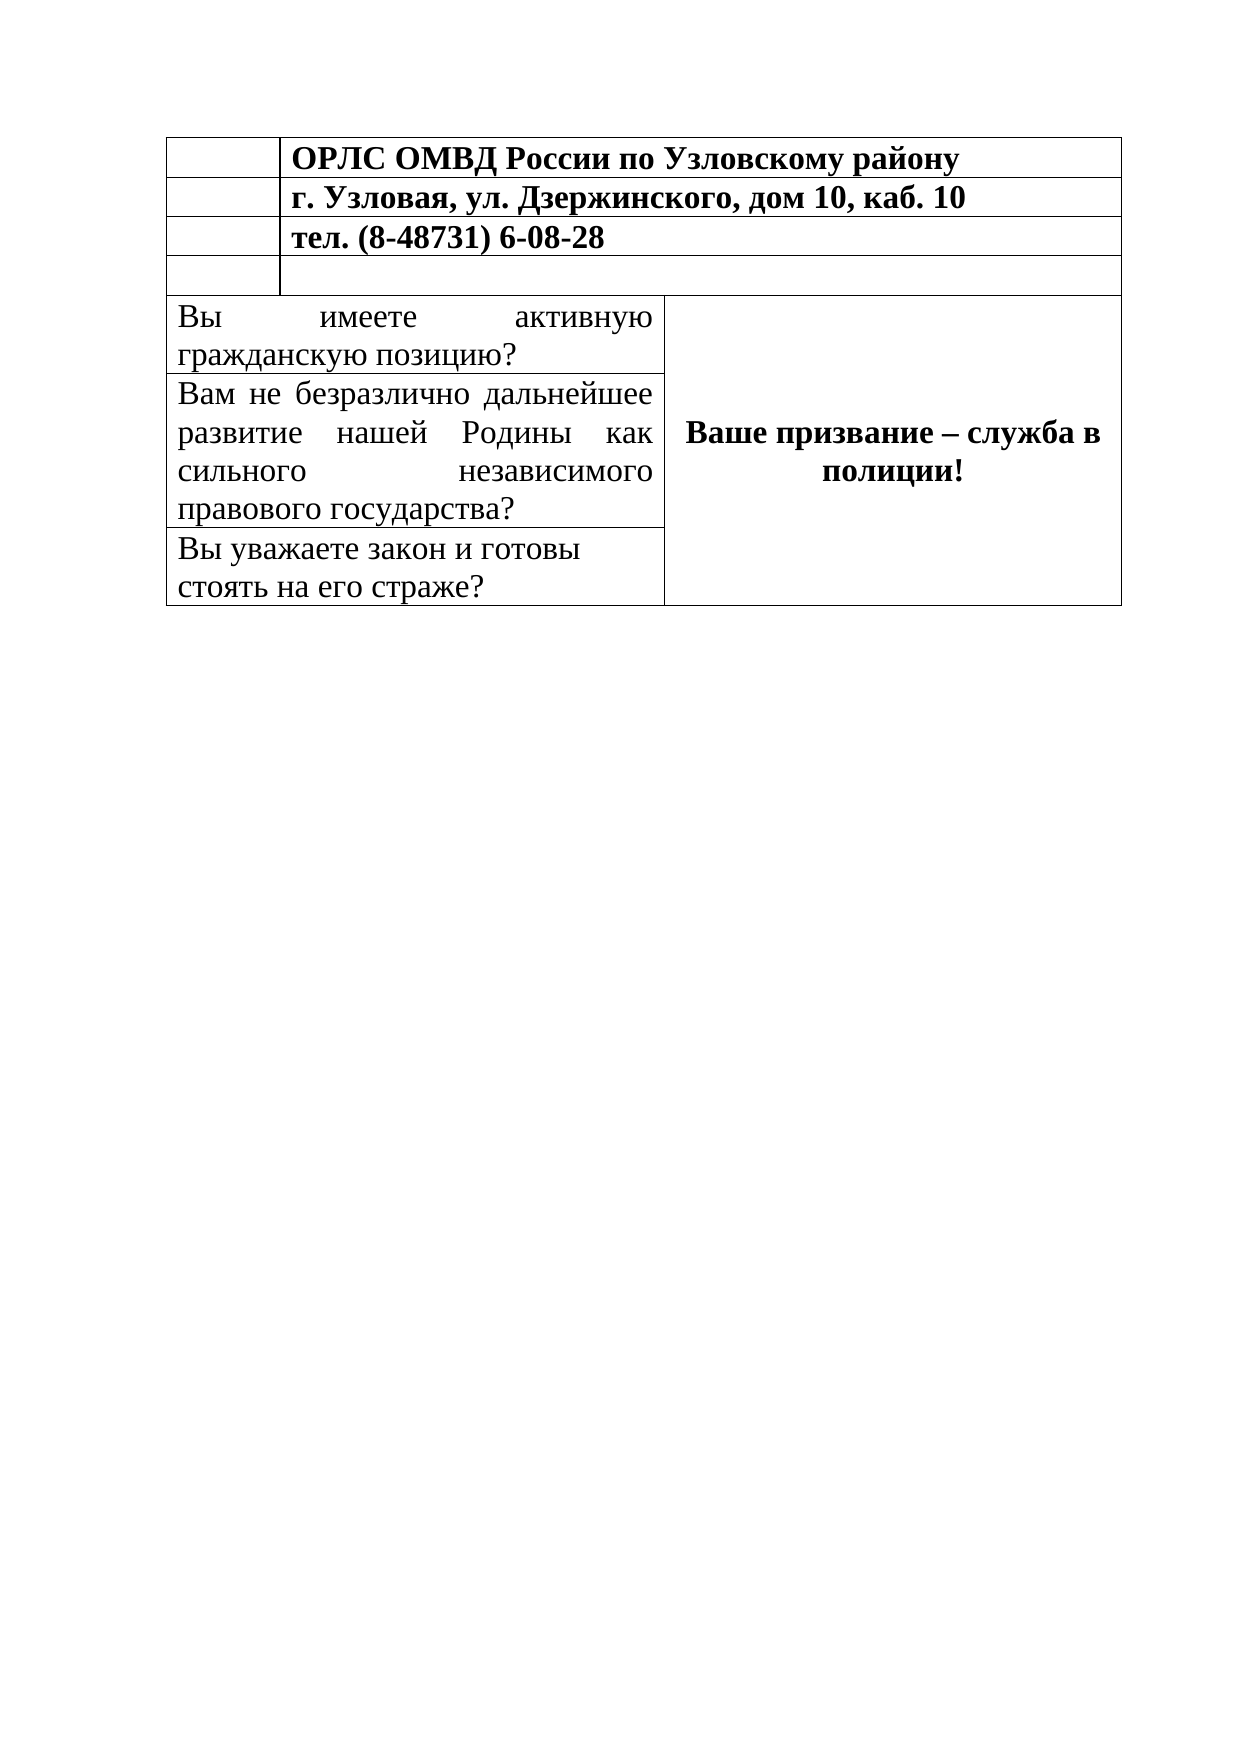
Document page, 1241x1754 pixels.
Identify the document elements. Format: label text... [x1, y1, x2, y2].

table_cell Вы имеете активную гражданскую позицию? [167, 296, 664, 372]
table_cell тел. (8-48731) 6-08-28 [281, 217, 1121, 255]
table_cell Ваше призвание – служба в полиции! [665, 296, 1121, 604]
table_cell [167, 138, 279, 177]
table_cell г. Узловая, ул. Дзержинского, дом 10, каб. 10 [281, 178, 1121, 216]
table_cell [167, 256, 279, 295]
table_cell [167, 178, 279, 216]
table_cell Вам не безразлично дальнейшее развитие нашей Родины как сильного независимого правового государства? [167, 374, 664, 527]
table_cell Вы уважаете закон и готовы стоять на его страже? [167, 528, 664, 604]
table_cell [281, 256, 1121, 295]
table_cell [167, 217, 279, 255]
table_cell ОРЛС ОМВД России по Узловскому району [281, 138, 1121, 177]
